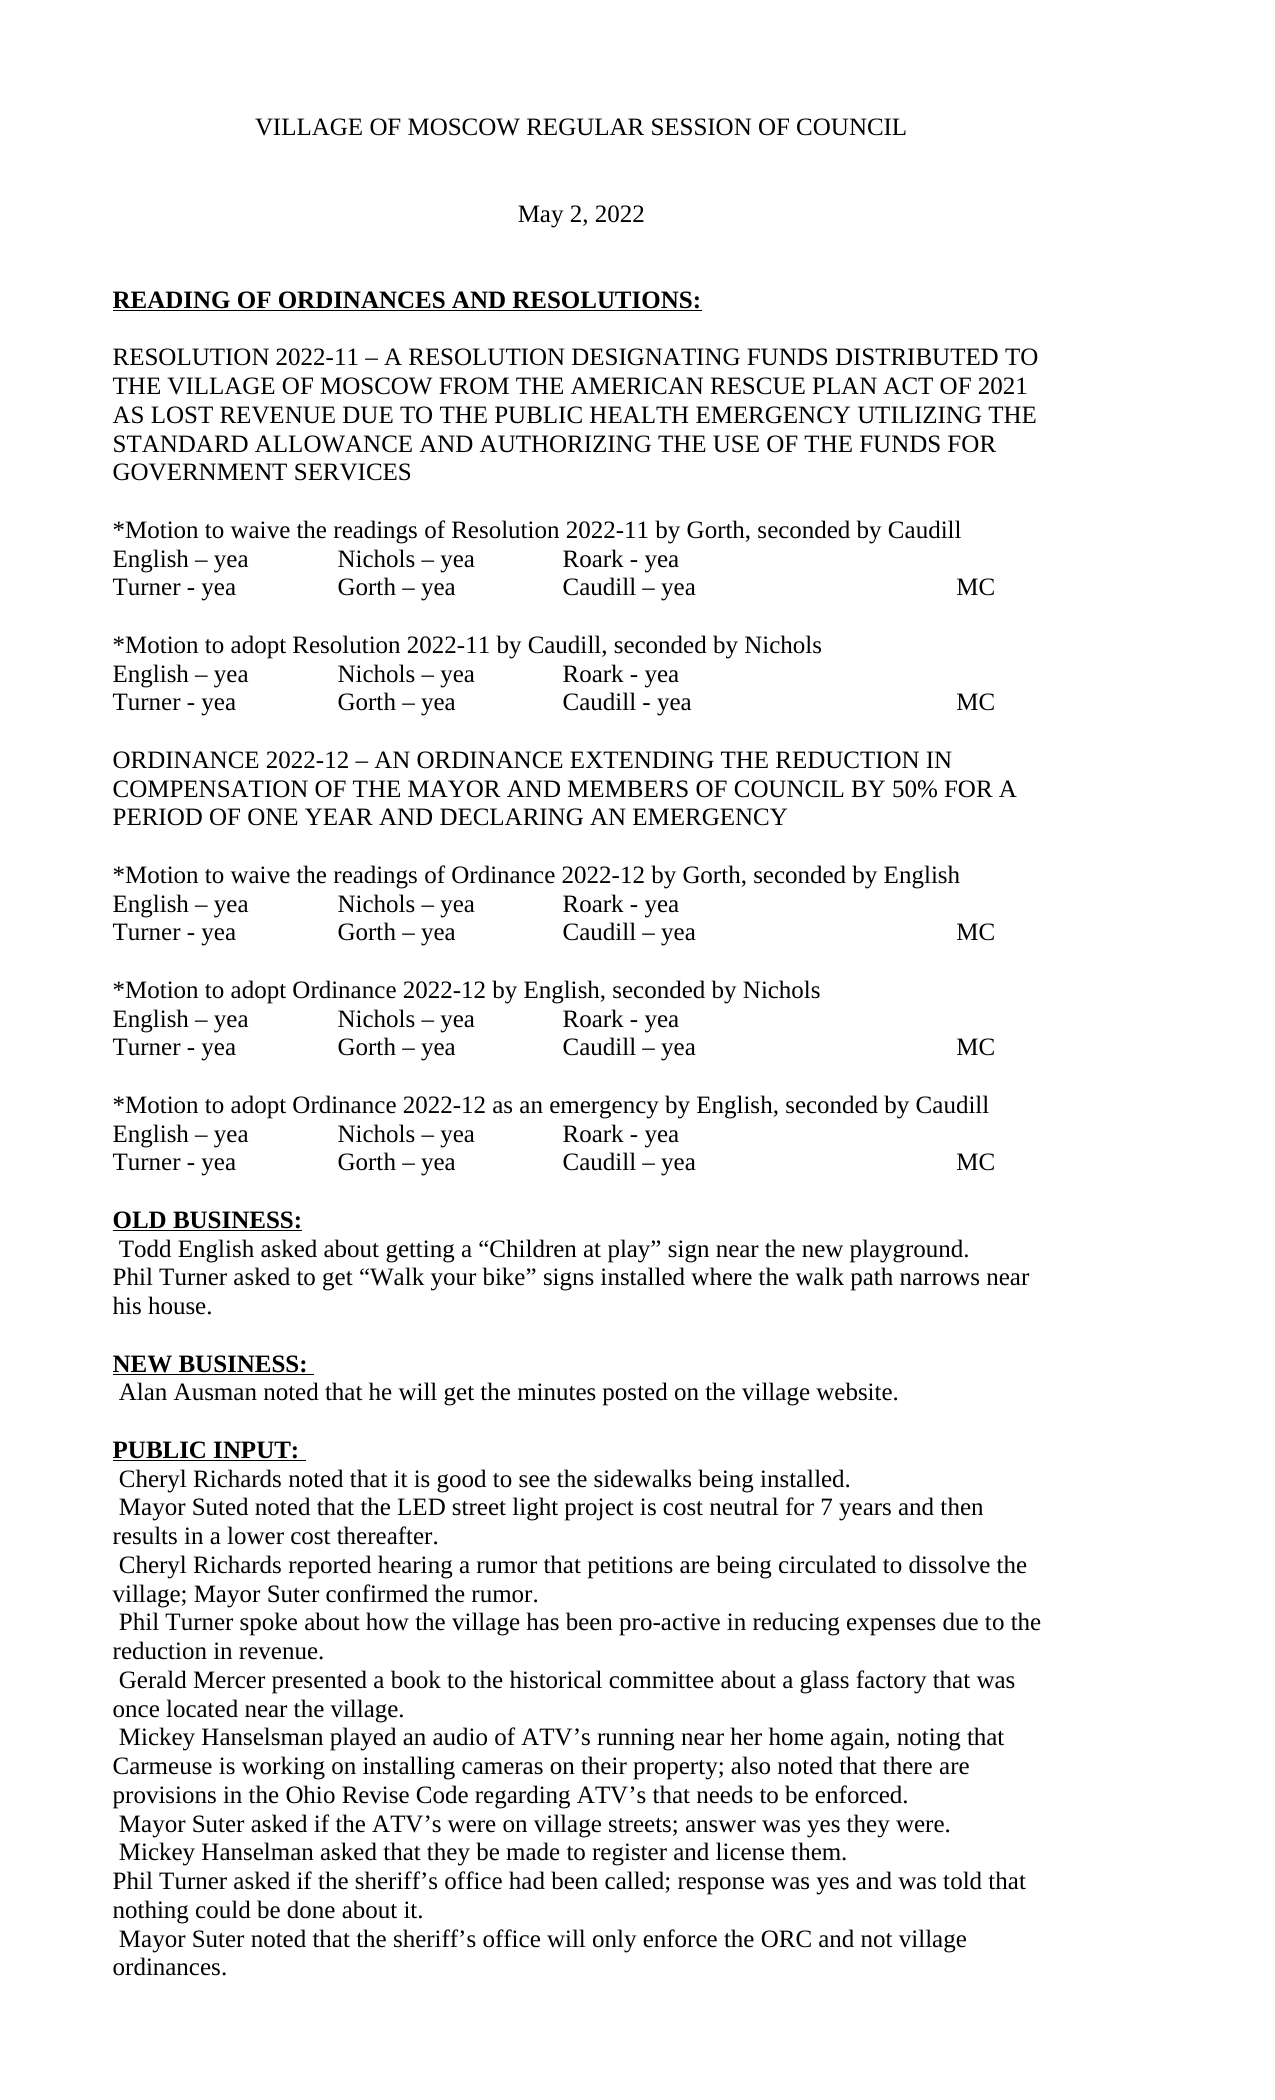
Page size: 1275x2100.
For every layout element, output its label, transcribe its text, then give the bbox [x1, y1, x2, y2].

text English – yea Nichols – yea Roark - yea [112, 659, 1050, 687]
text VILLAGE OF MOSCOW REGULAR SESSION OF COUNCIL [112, 112, 1050, 141]
text English – yea Nichols – yea Roark - yea [112, 544, 1050, 572]
text Phil Turner asked to get “Walk your bike” signs installed where the walk path narrows near his house. [112, 1262, 1050, 1320]
text Cheryl Richards reported hearing a rumor that petitions are being circulated to dissolve the village; Mayor Suter confirmed the rumor. [112, 1550, 1050, 1607]
text *Motion to adopt Ordinance 2022-12 by English, seconded by Nichols [112, 975, 1050, 1004]
text Turner - yea Gorth – yea Caudill – yea MC [112, 917, 1050, 946]
text Phil Turner spoke about how the village has been pro-active in reducing expenses due to the reduction in revenue. [112, 1607, 1050, 1665]
text *Motion to waive the readings of Ordinance 2022-12 by Gorth, seconded by English [112, 860, 1050, 889]
text Mickey Hanselsman played an audio of ATV’s running near her home again, noting that Carmeuse is working on installing cameras on their property; also noted that there are provisions in the Ohio Revise Code regarding ATV’s that needs to be enforced. [112, 1722, 1050, 1809]
text NEW BUSINESS: [112, 1349, 1050, 1377]
text English – yea Nichols – yea Roark - yea [112, 889, 1050, 917]
text PUBLIC INPUT: [112, 1435, 1050, 1464]
text Mayor Suter asked if the ATV’s were on village streets; answer was yes they were. [112, 1809, 1050, 1837]
text Turner - yea Gorth – yea Caudill – yea MC [112, 1032, 1050, 1061]
text Phil Turner asked if the sheriff’s office had been called; response was yes and was told that nothing could be done about it. [112, 1866, 1050, 1924]
text Gerald Mercer presented a book to the historical committee about a glass factory that was once located near the village. [112, 1665, 1050, 1722]
text English – yea Nichols – yea Roark - yea [112, 1004, 1050, 1032]
text ORDINANCE 2022-12 – AN ORDINANCE EXTENDING THE REDUCTION IN COMPENSATION OF THE MAYOR AND MEMBERS OF COUNCIL BY 50% FOR A PERIOD OF ONE YEAR AND DECLARING AN EMERGENCY [112, 745, 1050, 831]
text Mickey Hanselman asked that they be made to register and license them. [112, 1837, 1050, 1866]
text Mayor Suter noted that the sheriff’s office will only enforce the ORC and not village ordinances. [112, 1924, 1050, 1981]
text Alan Ausman noted that he will get the minutes posted on the village website. [112, 1377, 1050, 1406]
text Mayor Suted noted that the LED street light project is cost neutral for 7 years and then results in a lower cost thereafter. [112, 1492, 1050, 1550]
text READING OF ORDINANCES AND RESOLUTIONS: [112, 285, 1050, 314]
text English – yea Nichols – yea Roark - yea [112, 1119, 1050, 1147]
text Todd English asked about getting a “Children at play” sign near the new playground. [112, 1234, 1050, 1262]
text Turner - yea Gorth – yea Caudill – yea MC [112, 572, 1050, 601]
text RESOLUTION 2022-11 – A RESOLUTION DESIGNATING FUNDS DISTRIBUTED TO THE VILLAGE OF MOSCOW FROM THE AMERICAN RESCUE PLAN ACT OF 2021 AS LOST REVENUE DUE TO THE PUBLIC HEALTH EMERGENCY UTILIZING THE STANDARD ALLOWANCE AND AUTHORIZING THE USE OF THE FUNDS FOR GOVERNMENT SERVICES [112, 342, 1050, 486]
text Turner - yea Gorth – yea Caudill – yea MC [112, 1147, 1050, 1176]
text Cheryl Richards noted that it is good to see the sidewalks being installed. [112, 1464, 1050, 1492]
text OLD BUSINESS: [112, 1205, 1050, 1234]
text *Motion to waive the readings of Resolution 2022-11 by Gorth, seconded by Caudill [112, 515, 1050, 544]
text *Motion to adopt Resolution 2022-11 by Caudill, seconded by Nichols [112, 630, 1050, 659]
text May 2, 2022 [112, 199, 1050, 227]
text Turner - yea Gorth – yea Caudill - yea MC [112, 687, 1050, 716]
text *Motion to adopt Ordinance 2022-12 as an emergency by English, seconded by Caudill [112, 1090, 1050, 1119]
